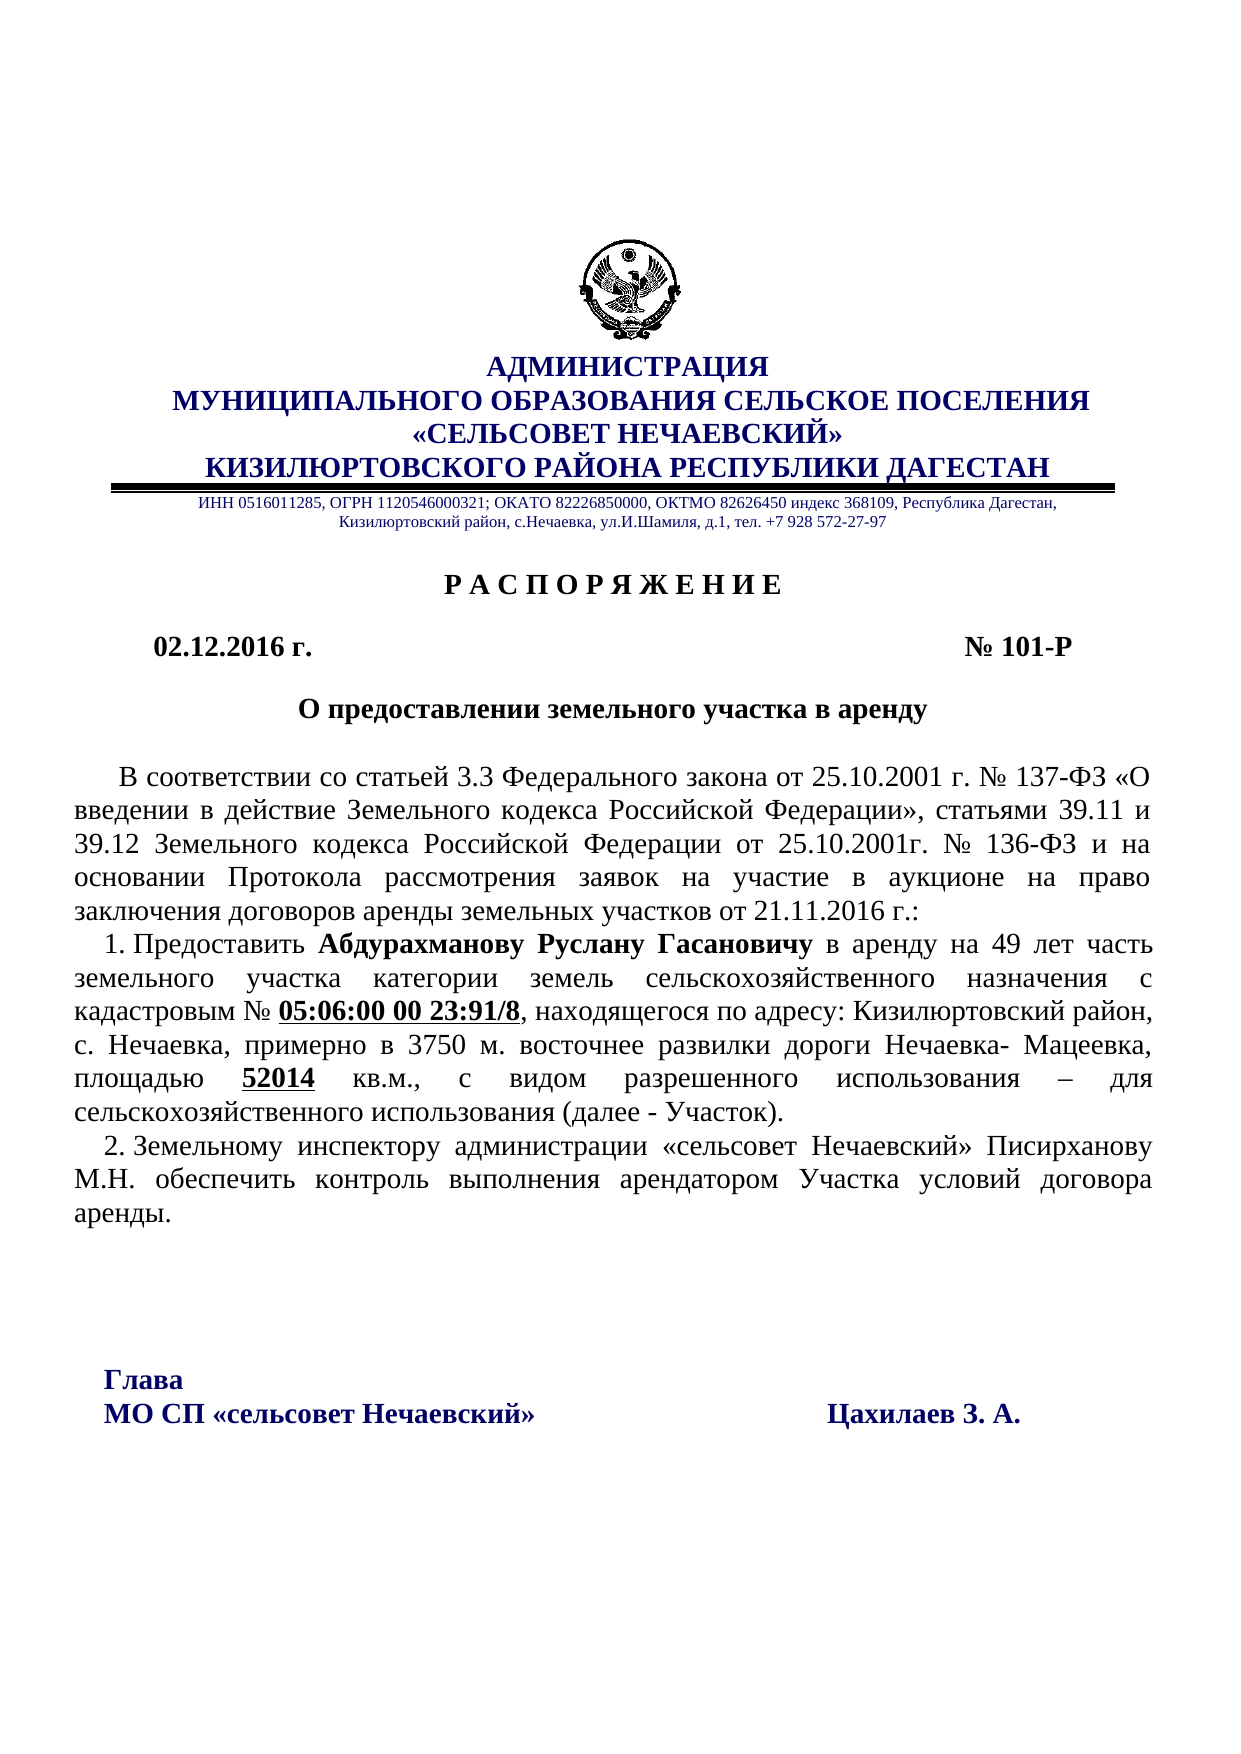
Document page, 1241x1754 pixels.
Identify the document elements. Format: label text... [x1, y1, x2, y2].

list Земельному инспектору администрации «сельсовет Нечаевский» Писирханову М.Н. обеспечить контроль выполнения арендатором Участка условий договора аренды. [74, 1128, 1153, 1228]
text В соответствии со статьей 3.3 Федерального закона от 25.10.2001 г. № 137-ФЗ «О введении в действие Земельного кодекса Российской Федерации», статьями 39.11 и 39.12 Земельного кодекса Российской Федерации от 25.10.2001г. № 136-ФЗ и на основании Протокола рассмотрения заявок на участие в аукционе на право заключения договоров аренды земельных участков от 21.11.2016 г.: [74, 759, 1152, 926]
text АДМИНИСТРАЦИЯ [74, 349, 1152, 383]
text МУНИЦИПАЛЬНОГО ОБРАЗОВАНИЯ СЕЛЬСКОЕ ПОСЕЛЕНИЯ [74, 383, 1152, 416]
text Р А С П О Р Я Ж Е Н И Е [74, 567, 1152, 601]
text О предоставлении земельного участка в аренду [74, 692, 1152, 725]
list Предоставить Абдурахманову Руслану Гасановичу в аренду на 49 лет часть земельного участка категории земель сельскохозяйственного назначения с кадастровым № 05:06:00 00 23:91/8, находящегося по адресу: Кизилюртовский район, с. Нечаевка, примерно в 3750 м. восточнее развилки дороги Нечаевка- Мацеевка, площадью 52014 кв.м., с видом разрешенного использования – для сельскохозяйственного использования (далее - Участок). [74, 926, 1153, 1128]
text КИЗИЛЮРТОВСКОГО РАЙОНА РЕСПУБЛИКИ ДАГЕСТАН [74, 450, 1152, 483]
text 02.12.2016 г. № 101-Р [74, 629, 1152, 663]
text Глава [74, 1362, 1152, 1396]
table_header ИНН 0516011285, ОГРН 1120546000321; ОКАТО 82226850000, ОКТМО 82626450 индекс 368109, Республика Дагестан, Кизилюртовский район, с.Нечаевка, ул.И.Шамиля, д.1, тел. +7 928 572-27-97 [111, 493, 1115, 531]
text «СЕЛЬСОВЕТ НЕЧАЕВСКИЙ» [74, 416, 1152, 450]
text МО СП «сельсовет Нечаевский» Цахилаев З. А. [74, 1396, 1152, 1429]
picture [569, 233, 686, 350]
